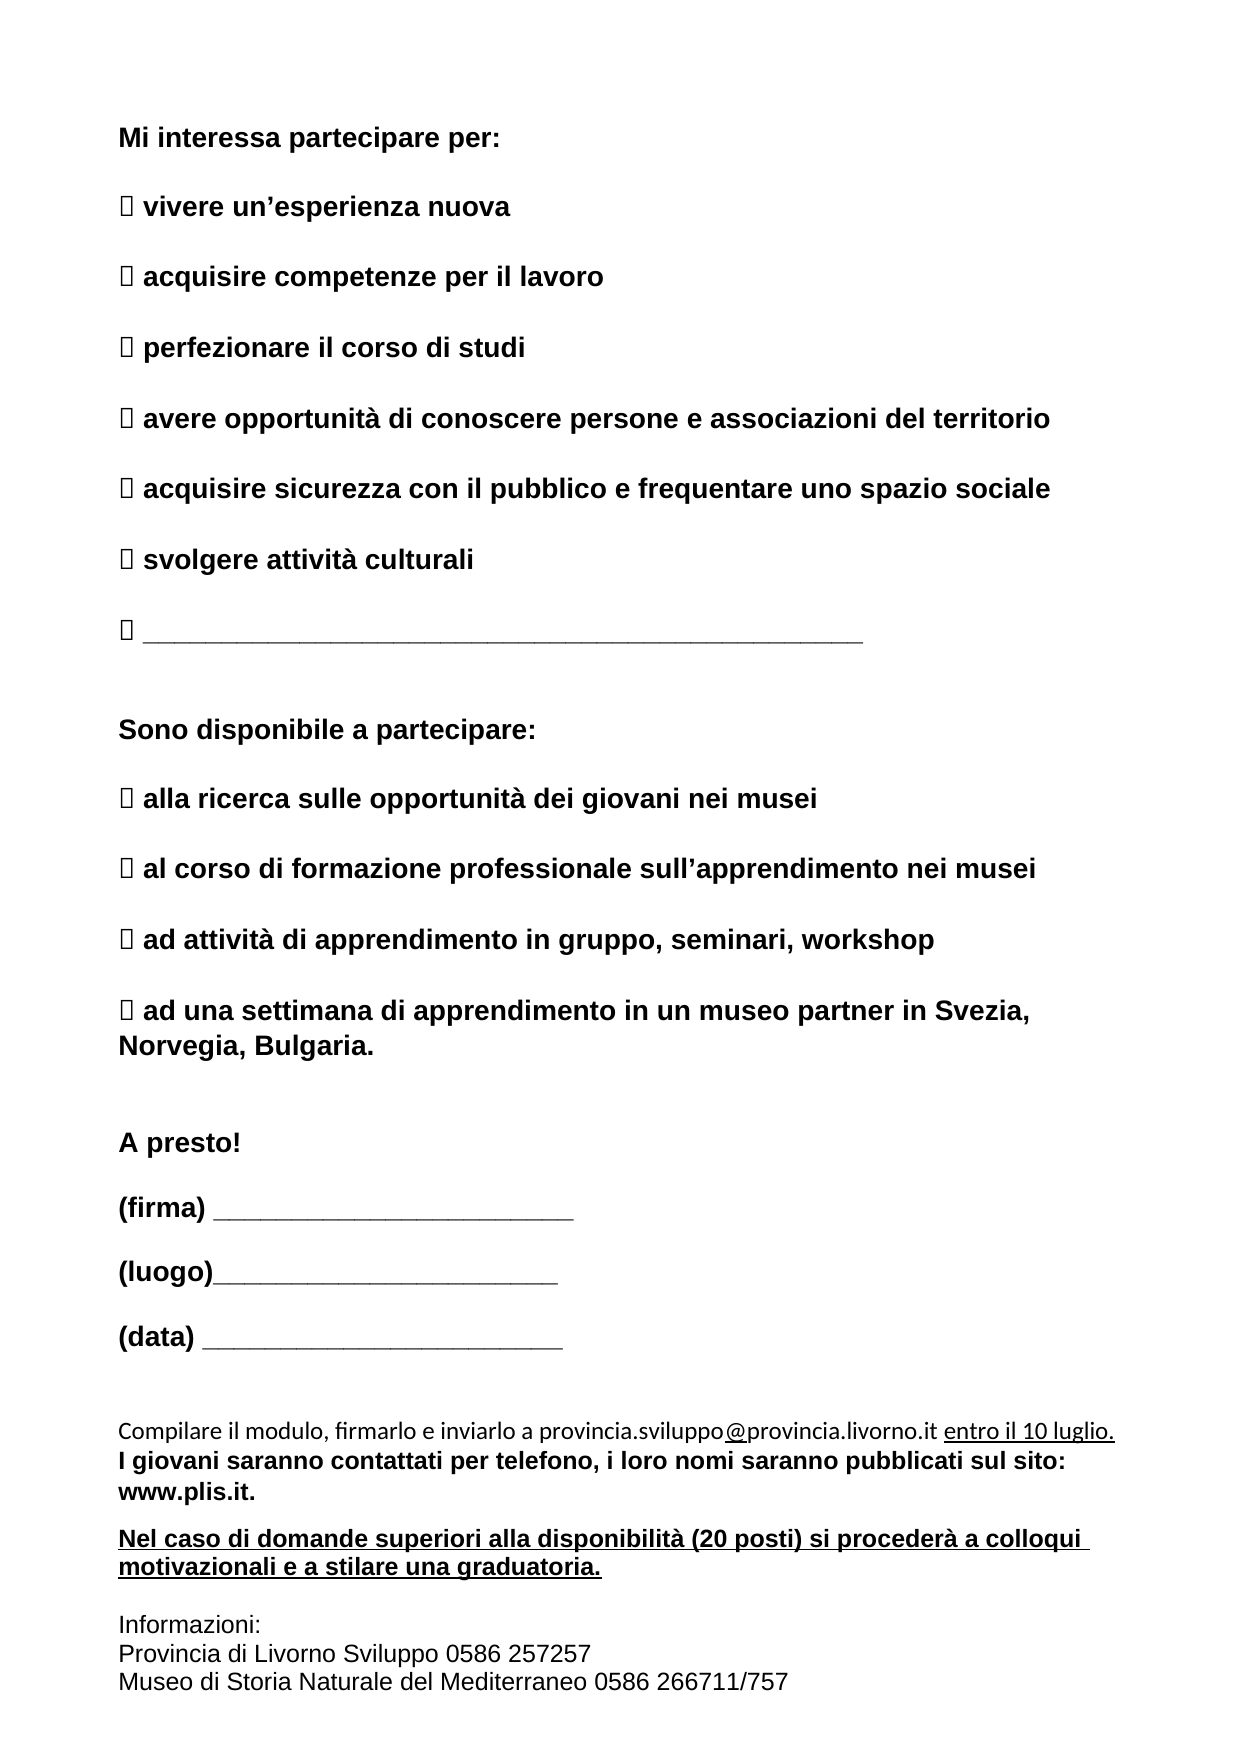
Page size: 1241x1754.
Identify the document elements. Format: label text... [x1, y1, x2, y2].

text  vivere un’esperienza nuova [118, 186, 1122, 224]
text  ______________________________________________ [118, 610, 1122, 648]
text  alla ricerca sulle opportunità dei giovani nei musei [118, 778, 1122, 816]
text  ad una settimana di apprendimento in un museo partner in Svezia, Norvegia, Bulgaria. [118, 990, 1122, 1061]
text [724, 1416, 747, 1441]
text  acquisire sicurezza con il pubblico e frequentare uno spazio sociale [118, 469, 1122, 507]
text Provincia di Livorno Sviluppo 0586 257257 [118, 1638, 1122, 1667]
text (luogo)______________________ [118, 1255, 1122, 1288]
text A presto! [118, 1126, 1122, 1158]
text Informazioni: [118, 1610, 1122, 1638]
text  al corso di formazione professionale sull’apprendimento nei musei [118, 849, 1122, 887]
text Sono disponibile a partecipare: [118, 713, 1122, 746]
text (firma) _______________________ [118, 1191, 1122, 1223]
text  acquisire competenze per il lavoro [118, 257, 1122, 295]
text  svolgere attività culturali [118, 539, 1122, 578]
text I giovani saranno contattati per telefono, i loro nomi saranno pubblicati sul sito: www.plis.it. [118, 1446, 1122, 1505]
text Nel caso di domande superiori alla disponibilità (20 posti) si procederà a colloqui motivazionali e a stilare una graduatoria. [118, 1523, 1122, 1581]
text (data) _______________________ [118, 1320, 1122, 1353]
text  ad attività di apprendimento in gruppo, seminari, workshop [118, 919, 1122, 958]
text Museo di Storia Naturale del Mediterraneo 0586 266711/757 [118, 1667, 1122, 1696]
text  perfezionare il corso di studi [118, 327, 1122, 366]
text Mi interessa partecipare per: [118, 121, 1122, 153]
text  avere opportunità di conoscere persone e associazioni del territorio [118, 398, 1122, 436]
